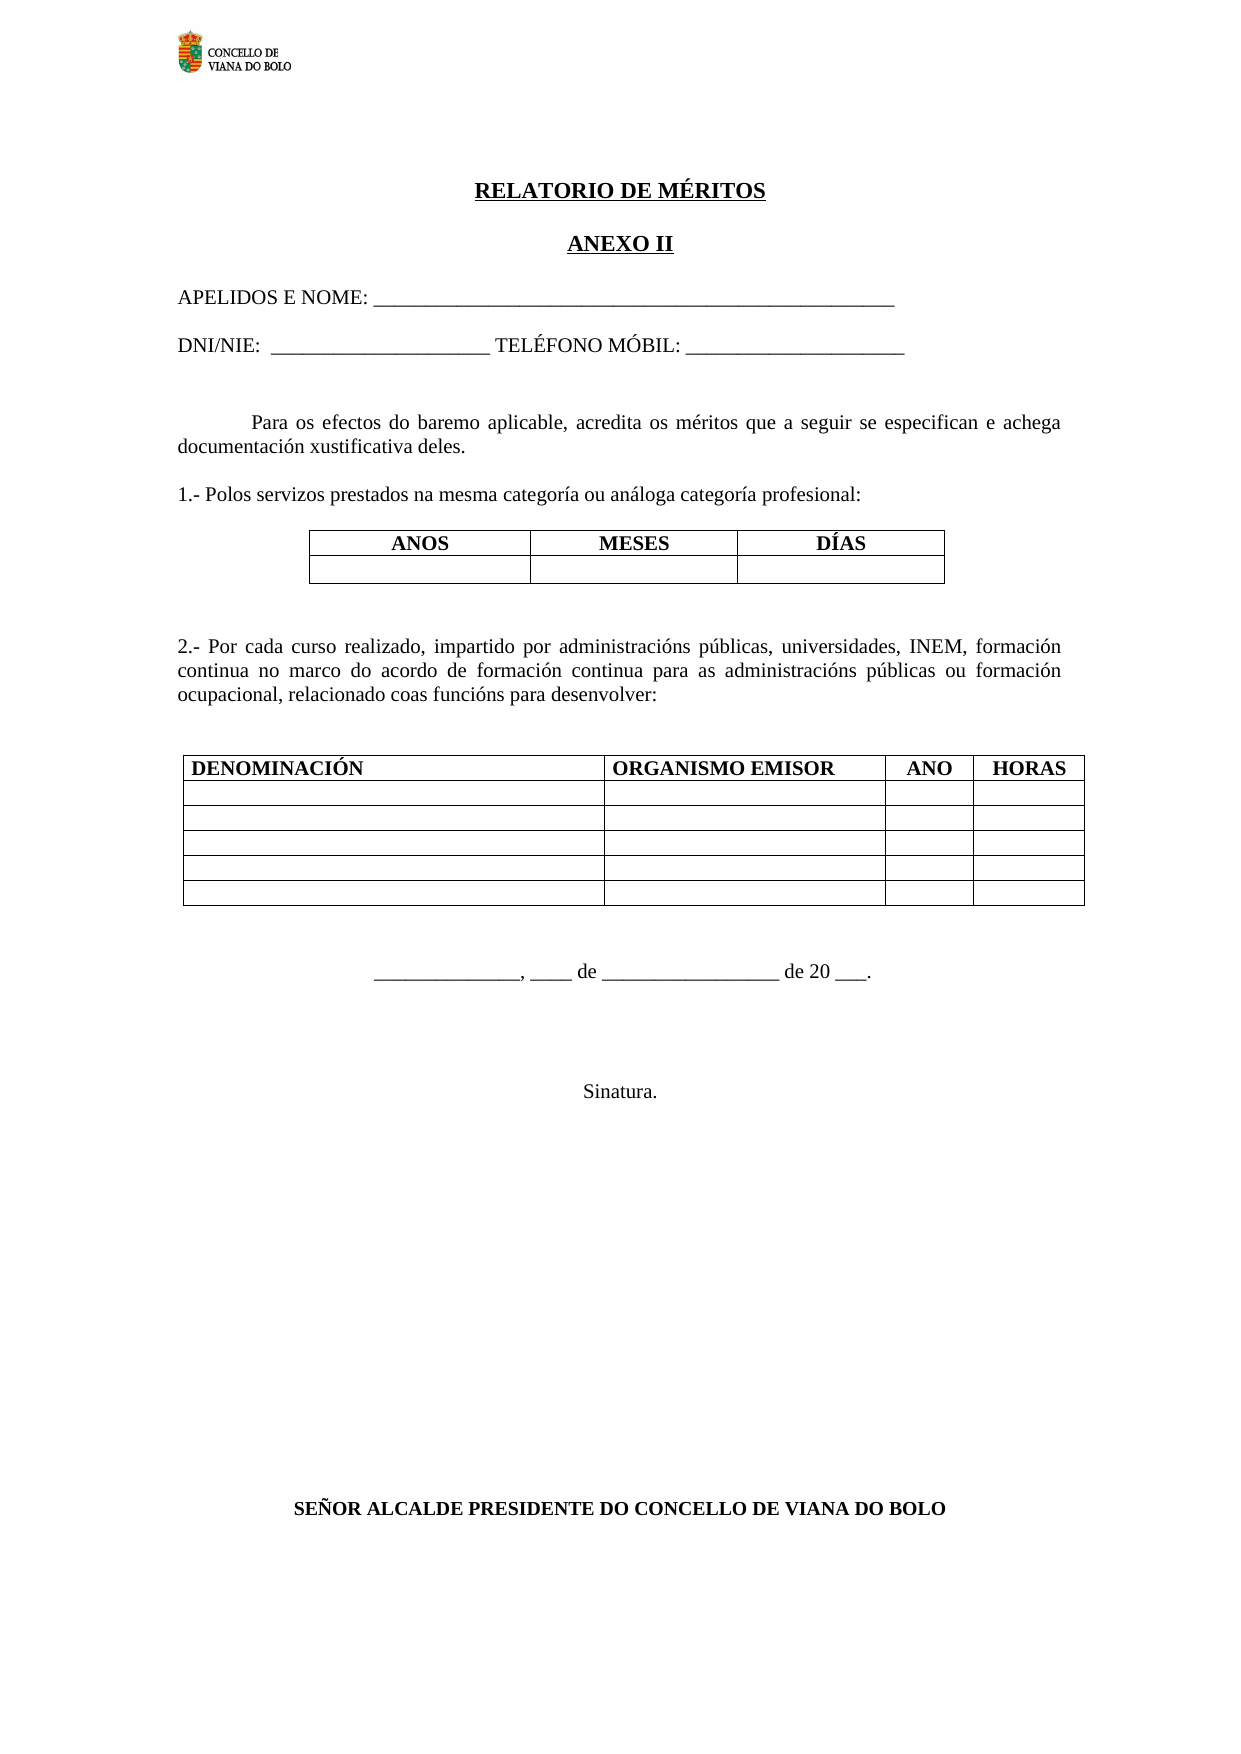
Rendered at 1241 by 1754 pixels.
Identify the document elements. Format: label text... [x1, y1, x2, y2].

table_cell [605, 856, 885, 880]
table_header DENOMINACIÓN [184, 756, 604, 779]
table_cell [974, 806, 1084, 830]
text APELIDOS E NOME: __________________________________________________ [177, 285, 1063, 309]
table_cell [184, 856, 604, 880]
text 1.- Polos servizos prestados na mesma categoría ou análoga categoría profesional: [177, 482, 1063, 506]
table_cell [886, 831, 973, 855]
table_header ANO [886, 756, 973, 779]
table_cell [886, 881, 973, 905]
text Sinatura. [177, 1079, 1063, 1103]
picture [177, 0, 292, 114]
table_cell [605, 806, 885, 830]
table_cell [886, 856, 973, 880]
table_header DÍAS [738, 531, 944, 555]
table_cell [184, 831, 604, 855]
table_cell [974, 881, 1084, 905]
table_header MESES [531, 531, 737, 555]
text Para os efectos do baremo aplicable, acredita os méritos que a seguir se especifican e achega documentación xustificativa deles. [177, 410, 1063, 458]
table_header ANOS [310, 531, 530, 555]
table_cell [974, 831, 1084, 855]
table_cell [310, 556, 530, 583]
table_cell [974, 781, 1084, 805]
table_header ORGANISMO EMISOR [605, 756, 885, 779]
table_cell [738, 556, 944, 583]
table_cell [531, 556, 737, 583]
text ANEXO II [177, 230, 1063, 256]
table_cell [605, 781, 885, 805]
table_cell [184, 881, 604, 905]
table_cell [974, 856, 1084, 880]
text RELATORIO DE MÉRITOS [177, 177, 1063, 203]
text SEÑOR ALCALDE PRESIDENTE DO CONCELLO DE VIANA DO BOLO [177, 1497, 1063, 1520]
table_cell [886, 806, 973, 830]
table_cell [886, 781, 973, 805]
table_cell [605, 881, 885, 905]
table_header HORAS [974, 756, 1084, 779]
table_cell [605, 831, 885, 855]
text 2.- Por cada curso realizado, impartido por administracións públicas, universidades, INEM, formación continua no marco do acordo de formación continua para as administracións públicas ou formación ocupacional, relacionado coas funcións para desenvolver: [177, 634, 1063, 706]
table_cell [184, 781, 604, 805]
text ______________, ____ de _________________ de 20 ___. [177, 959, 1063, 983]
text DNI/NIE: _____________________ TELÉFONO MÓBIL: _____________________ [177, 333, 1063, 357]
table_cell [184, 806, 604, 830]
